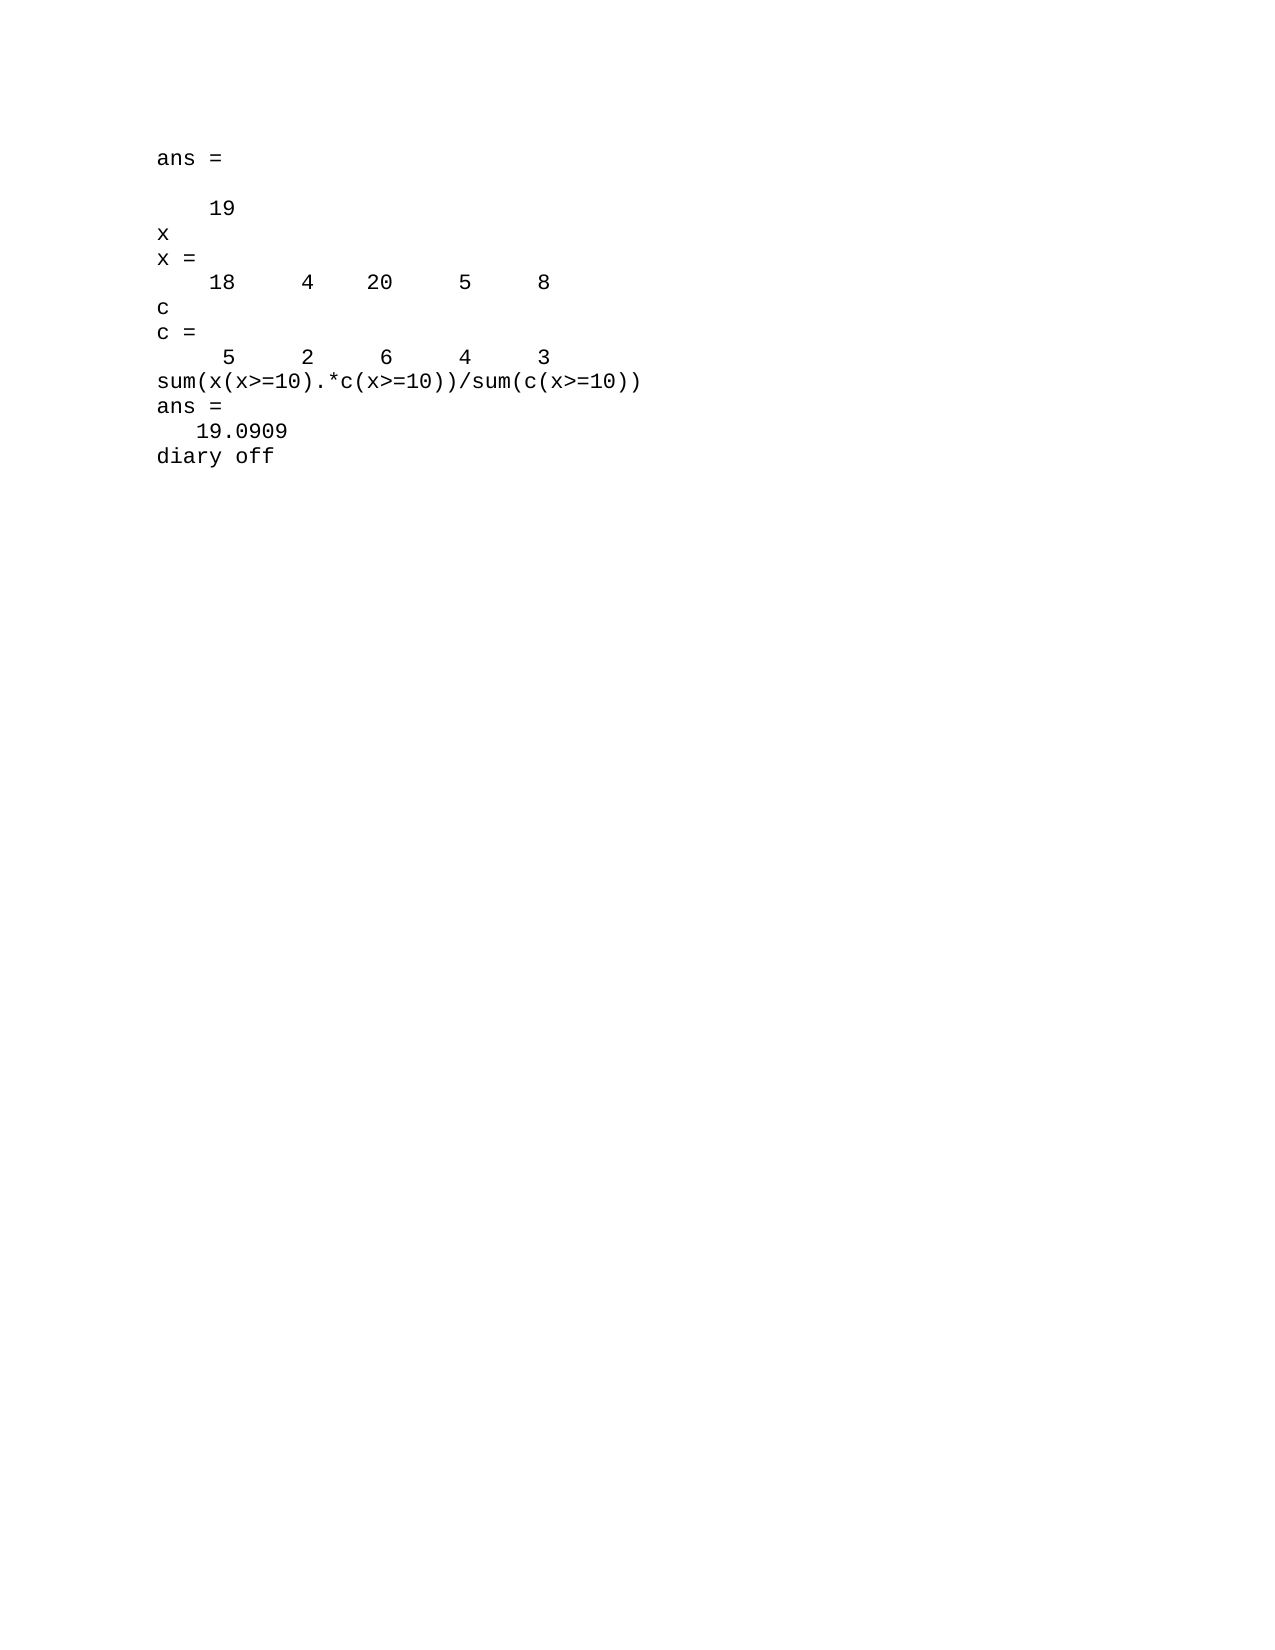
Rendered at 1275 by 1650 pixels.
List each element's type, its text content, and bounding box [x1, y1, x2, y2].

text 5 2 6 4 3 [156, 346, 1118, 371]
text diary off [156, 445, 1118, 470]
text 19 [156, 197, 1118, 222]
text ans = [156, 396, 1118, 420]
text x [156, 222, 1118, 247]
text c [156, 296, 1118, 321]
text 18 4 20 5 8 [156, 272, 1118, 296]
text 19.0909 [156, 420, 1118, 445]
text c = [156, 321, 1118, 346]
text sum(x(x>=10).*c(x>=10))/sum(c(x>=10)) [156, 371, 1118, 396]
text x = [156, 247, 1118, 272]
text ans = [156, 148, 1118, 172]
